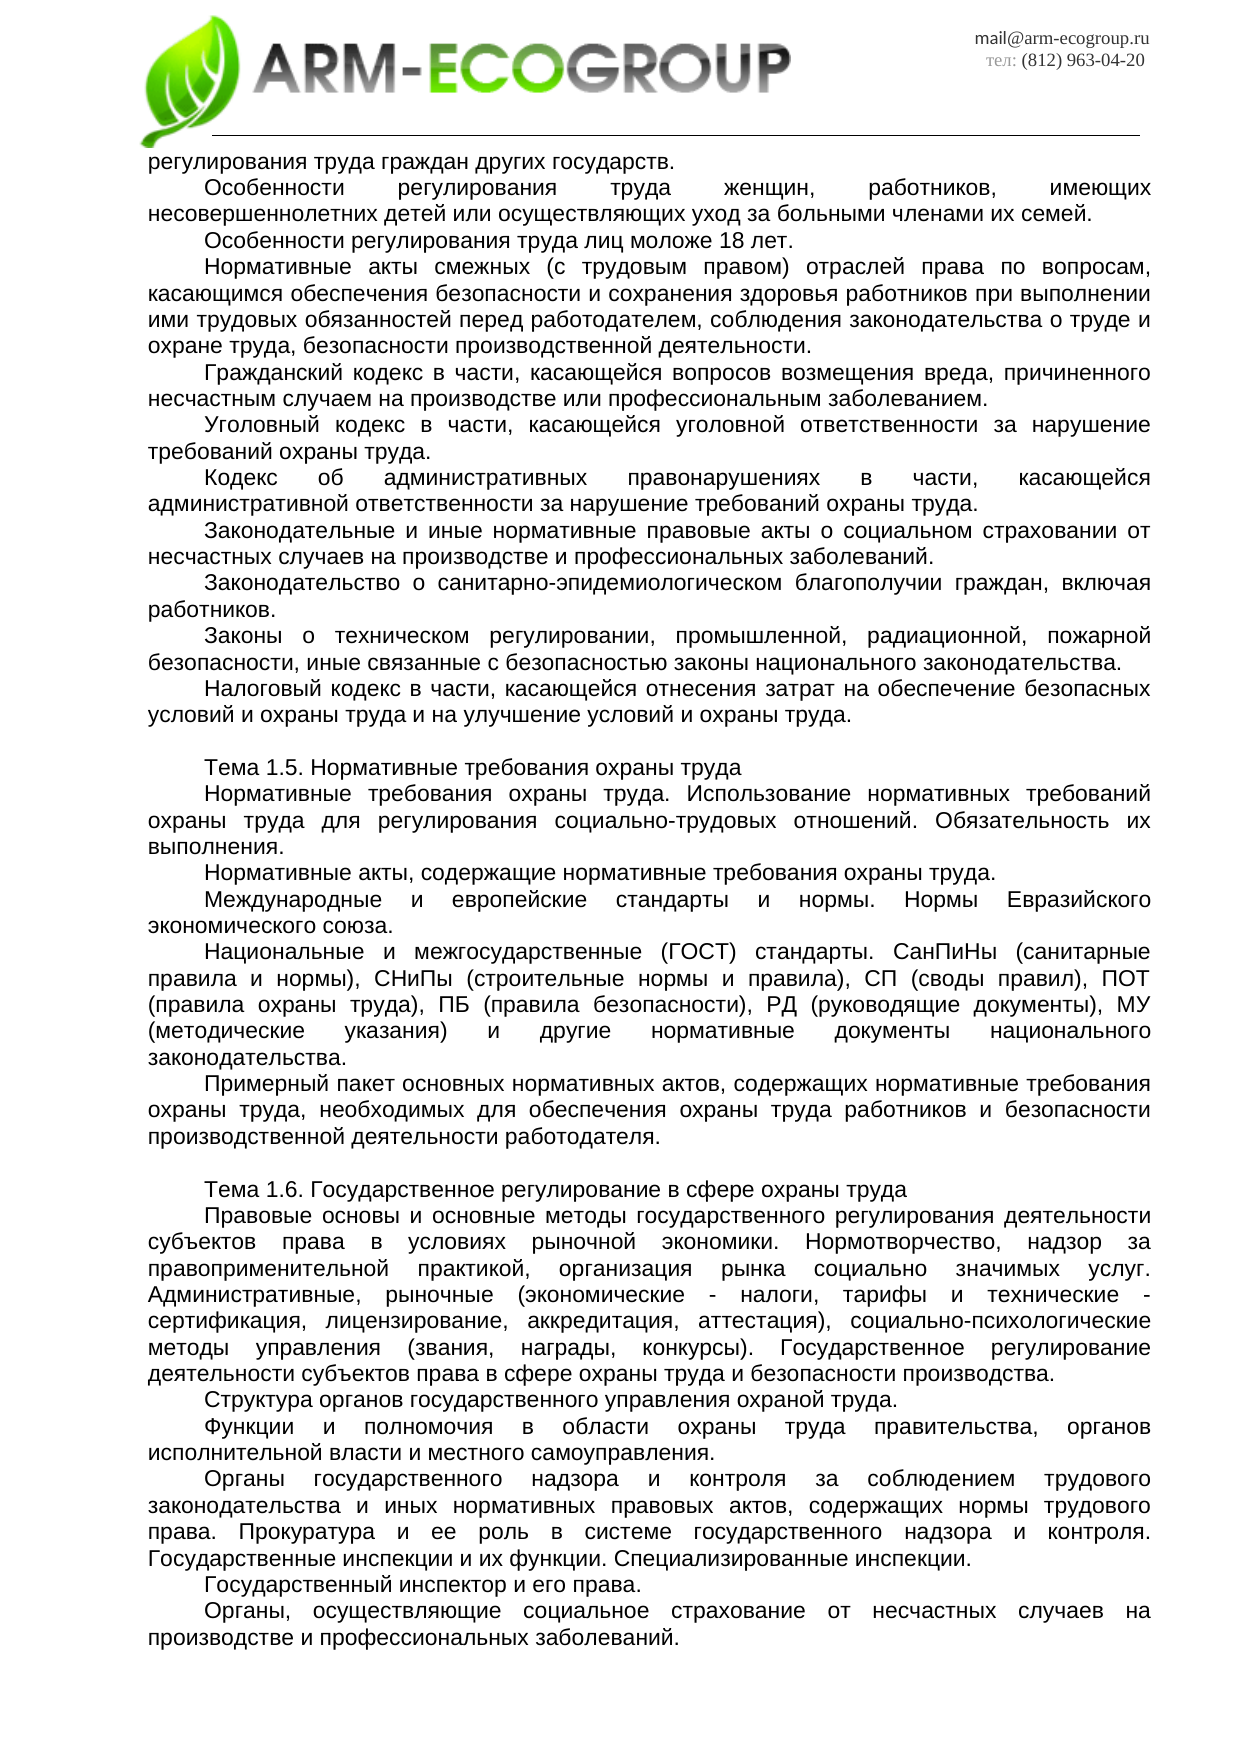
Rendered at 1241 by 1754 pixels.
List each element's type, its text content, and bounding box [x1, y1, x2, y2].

text Правовые основы и основные методы государственного регулирования деятельности субъектов права в условиях рыночной экономики. Нормотворчество, надзор за правоприменительной практикой, организация рынка социально значимых услуг. Административные, рыночные (экономические - налоги, тарифы и технические - сертификация, лицензирование, аккредитация, аттестация), социально-психологические методы управления (звания, награды, конкурсы). Государственное регулирование деятельности субъектов права в сфере охраны труда и безопасности производства. [148, 1202, 1152, 1386]
text Особенности регулирования труда лиц моложе 18 лет. [148, 227, 1152, 253]
text Органы государственного надзора и контроля за соблюдением трудового законодательства и иных нормативных правовых актов, содержащих нормы трудового права. Прокуратура и ее роль в системе государственного надзора и контроля. Государственные инспекции и их функции. Специализированные инспекции. [148, 1465, 1152, 1571]
text Функции и полномочия в области охраны труда правительства, органов исполнительной власти и местного самоуправления. [148, 1413, 1152, 1465]
text Уголовный кодекс в части, касающейся уголовной ответственности за нарушение требований охраны труда. [148, 411, 1152, 464]
text Законы о техническом регулировании, промышленной, радиационной, пожарной безопасности, иные связанные с безопасностью законы национального законодательства. [148, 622, 1152, 675]
text Нормативные акты смежных (с трудовым правом) отраслей права по вопросам, касающимся обеспечения безопасности и сохранения здоровья работников при выполнении ими трудовых обязанностей перед работодателем, соблюдения законодательства о труде и охране труда, безопасности производственной деятельности. [148, 253, 1152, 358]
text Тема 1.5. Нормативные требования охраны труда [148, 754, 1152, 780]
text Международные и европейские стандарты и нормы. Нормы Евразийского экономического союза. [148, 886, 1152, 938]
text Гражданский кодекс в части, касающейся вопросов возмещения вреда, причиненного несчастным случаем на производстве или профессиональным заболеванием. [148, 358, 1152, 411]
text Тема 1.6. Государственное регулирование в сфере охраны труда [148, 1176, 1152, 1202]
text Нормативные акты, содержащие нормативные требования охраны труда. [148, 859, 1152, 886]
text Налоговый кодекс в части, касающейся отнесения затрат на обеспечение безопасных условий и охраны труда и на улучшение условий и охраны труда. [148, 675, 1152, 727]
text Законодательные и иные нормативные правовые акты о социальном страховании от несчастных случаев на производстве и профессиональных заболеваний. [148, 517, 1152, 569]
text Национальные и межгосударственные (ГОСТ) стандарты. СанПиНы (санитарные правила и нормы), СНиПы (строительные нормы и правила), СП (своды правил), ПОТ (правила охраны труда), ПБ (правила безопасности), РД (руководящие документы), МУ (методические указания) и другие нормативные документы национального законодательства. [148, 938, 1152, 1070]
text Особенности регулирования труда женщин, работников, имеющих несовершеннолетних детей или осуществляющих уход за больными членами их семей. [148, 174, 1152, 227]
text Примерный пакет основных нормативных актов, содержащих нормативные требования охраны труда, необходимых для обеспечения охраны труда работников и безопасности производственной деятельности работодателя. [148, 1070, 1152, 1149]
text Органы, осуществляющие социальное страхование от несчастных случаев на производстве и профессиональных заболеваний. [148, 1597, 1152, 1650]
text Государственный инспектор и его права. [148, 1571, 1152, 1597]
text Кодекс об административных правонарушениях в части, касающейся административной ответственности за нарушение требований охраны труда. [148, 464, 1152, 517]
text Законодательство о санитарно-эпидемиологическом благополучии граждан, включая работников. [148, 569, 1152, 622]
text Нормативные требования охраны труда. Использование нормативных требований охраны труда для регулирования социально-трудовых отношений. Обязательность их выполнения. [148, 780, 1152, 859]
text Структура органов государственного управления охраной труда. [148, 1386, 1152, 1413]
picture [137, 11, 791, 148]
